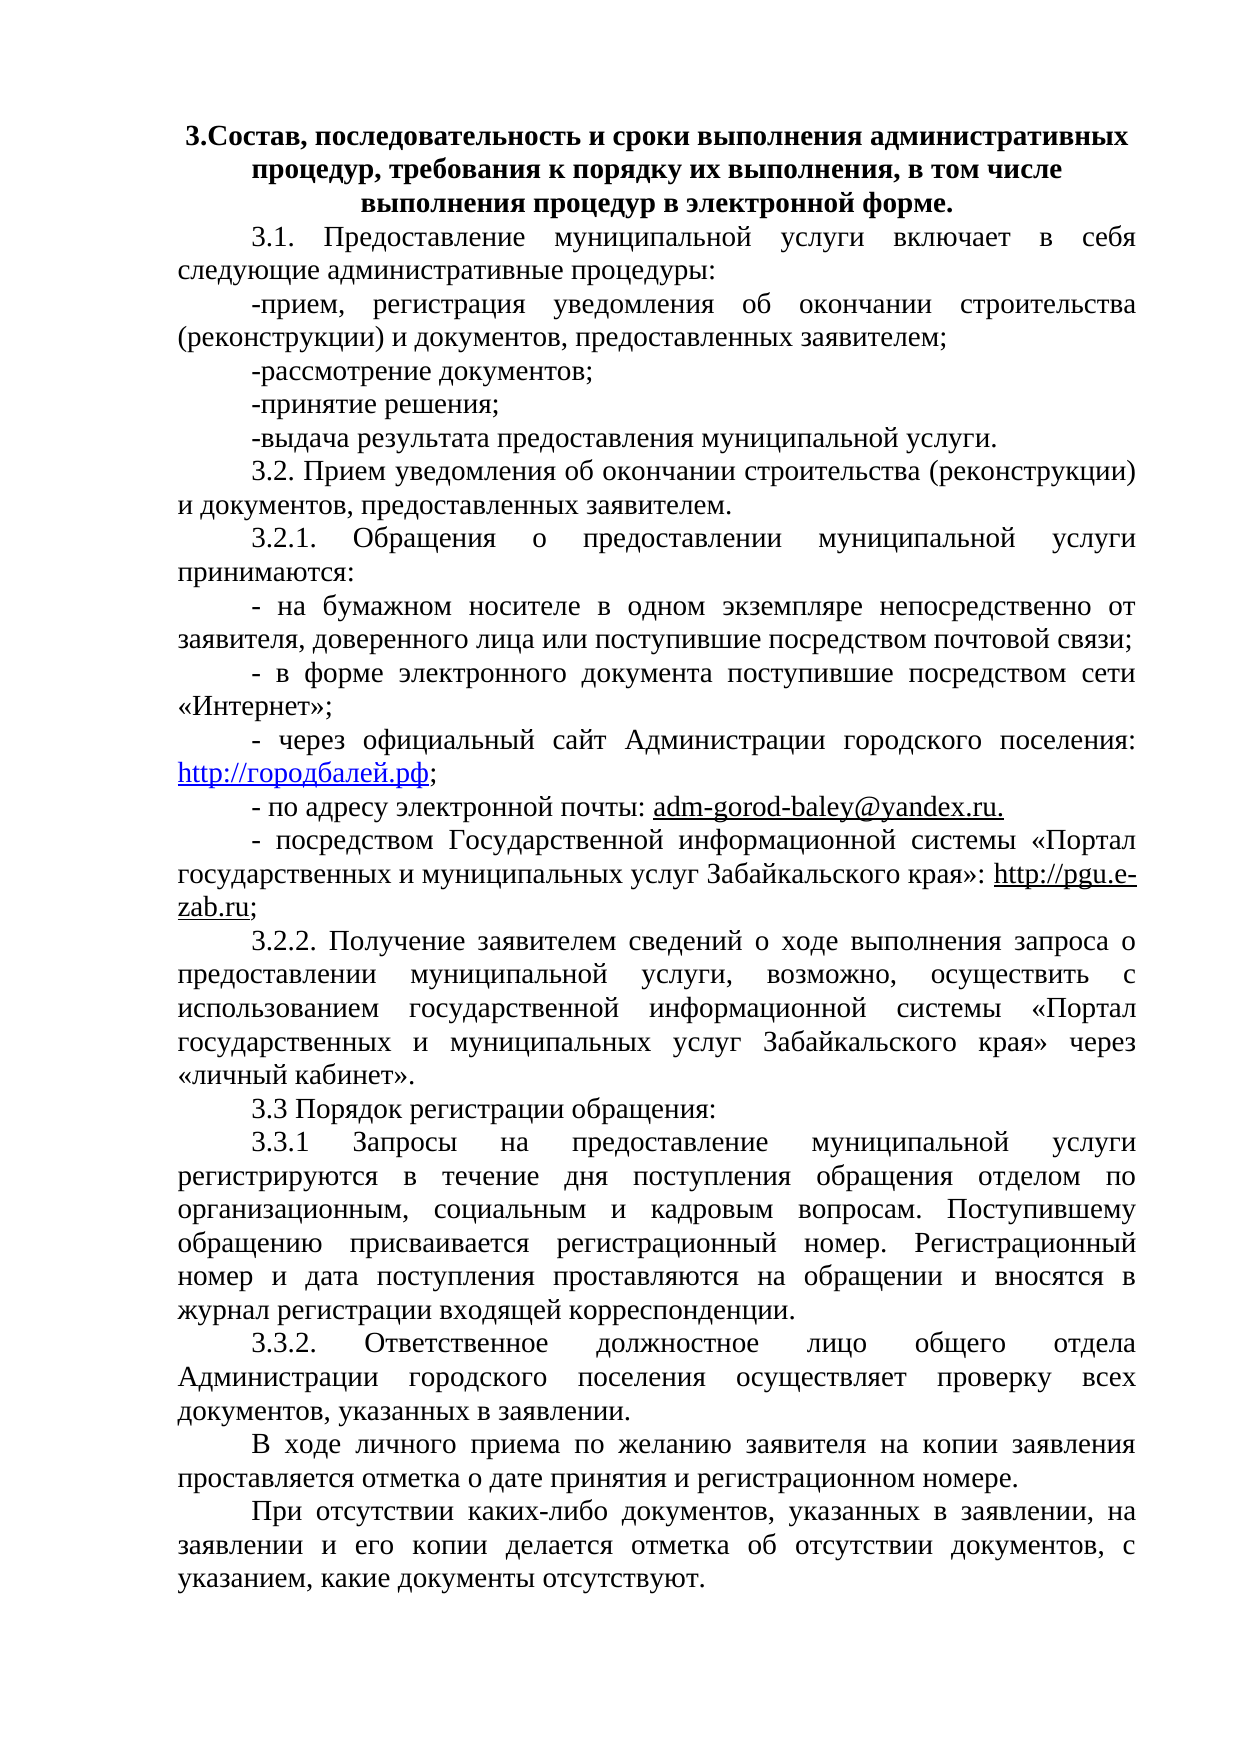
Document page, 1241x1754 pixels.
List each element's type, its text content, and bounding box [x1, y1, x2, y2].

text - по адресу электронной почты: adm-gorod-baley@yandex.ru. [177, 789, 1137, 822]
text 3.Состав, последовательность и сроки выполнения административных процедур, требования к порядку их выполнения, в том числе выполнения процедур в электронной форме. [177, 118, 1137, 219]
text 3.2. Прием уведомления об окончании строительства (реконструкции) и документов, предоставленных заявителем. [177, 453, 1137, 521]
text - посредством Государственной информационной системы «Портал государственных и муниципальных услуг Забайкальского края»: http://pgu.e-zab.ru; [177, 822, 1137, 923]
text 3.3.2. Ответственное должностное лицо общего отдела Администрации городского поселения осуществляет проверку всех документов, указанных в заявлении. [177, 1326, 1137, 1426]
text При отсутствии каких-либо документов, указанных в заявлении, на заявлении и его копии делается отметка об отсутствии документов, с указанием, какие документы отсутствуют. [177, 1493, 1137, 1594]
text 3.3 Порядок регистрации обращения: [177, 1091, 1137, 1124]
text - на бумажном носителе в одном экземпляре непосредственно от заявителя, доверенного лица или поступившие посредством почтовой связи; [177, 588, 1137, 655]
text 3.1. Предоставление муниципальной услуги включает в себя следующие административные процедуры: [177, 219, 1137, 286]
text -выдача результата предоставления муниципальной услуги. [177, 420, 1137, 453]
text -прием, регистрация уведомления об окончании строительства (реконструкции) и документов, предоставленных заявителем; [177, 286, 1137, 353]
text -рассмотрение документов; [177, 353, 1137, 386]
text В ходе личного приема по желанию заявителя на копии заявления проставляется отметка о дате принятия и регистрационном номере. [177, 1426, 1137, 1493]
text 3.2.2. Получение заявителем сведений о ходе выполнения запроса о предоставлении муниципальной услуги, возможно, осуществить с использованием государственной информационной системы «Портал государственных и муниципальных услуг Забайкальского края» через «личный кабинет». [177, 923, 1137, 1091]
list - через официальный сайт Администрации городского поселения: http://городбалей.рф; [177, 722, 1137, 789]
text - в форме электронного документа поступившие посредством сети «Интернет»; [177, 655, 1137, 722]
text 3.3.1 Запросы на предоставление муниципальной услуги регистрируются в течение дня поступления обращения отделом по организационным, социальным и кадровым вопросам. Поступившему обращению присваивается регистрационный номер. Регистрационный номер и дата поступления проставляются на обращении и вносятся в журнал регистрации входящей корреспонденции. [177, 1124, 1137, 1326]
text 3.2.1. Обращения о предоставлении муниципальной услуги принимаются: [177, 521, 1137, 588]
text -принятие решения; [177, 386, 1137, 420]
